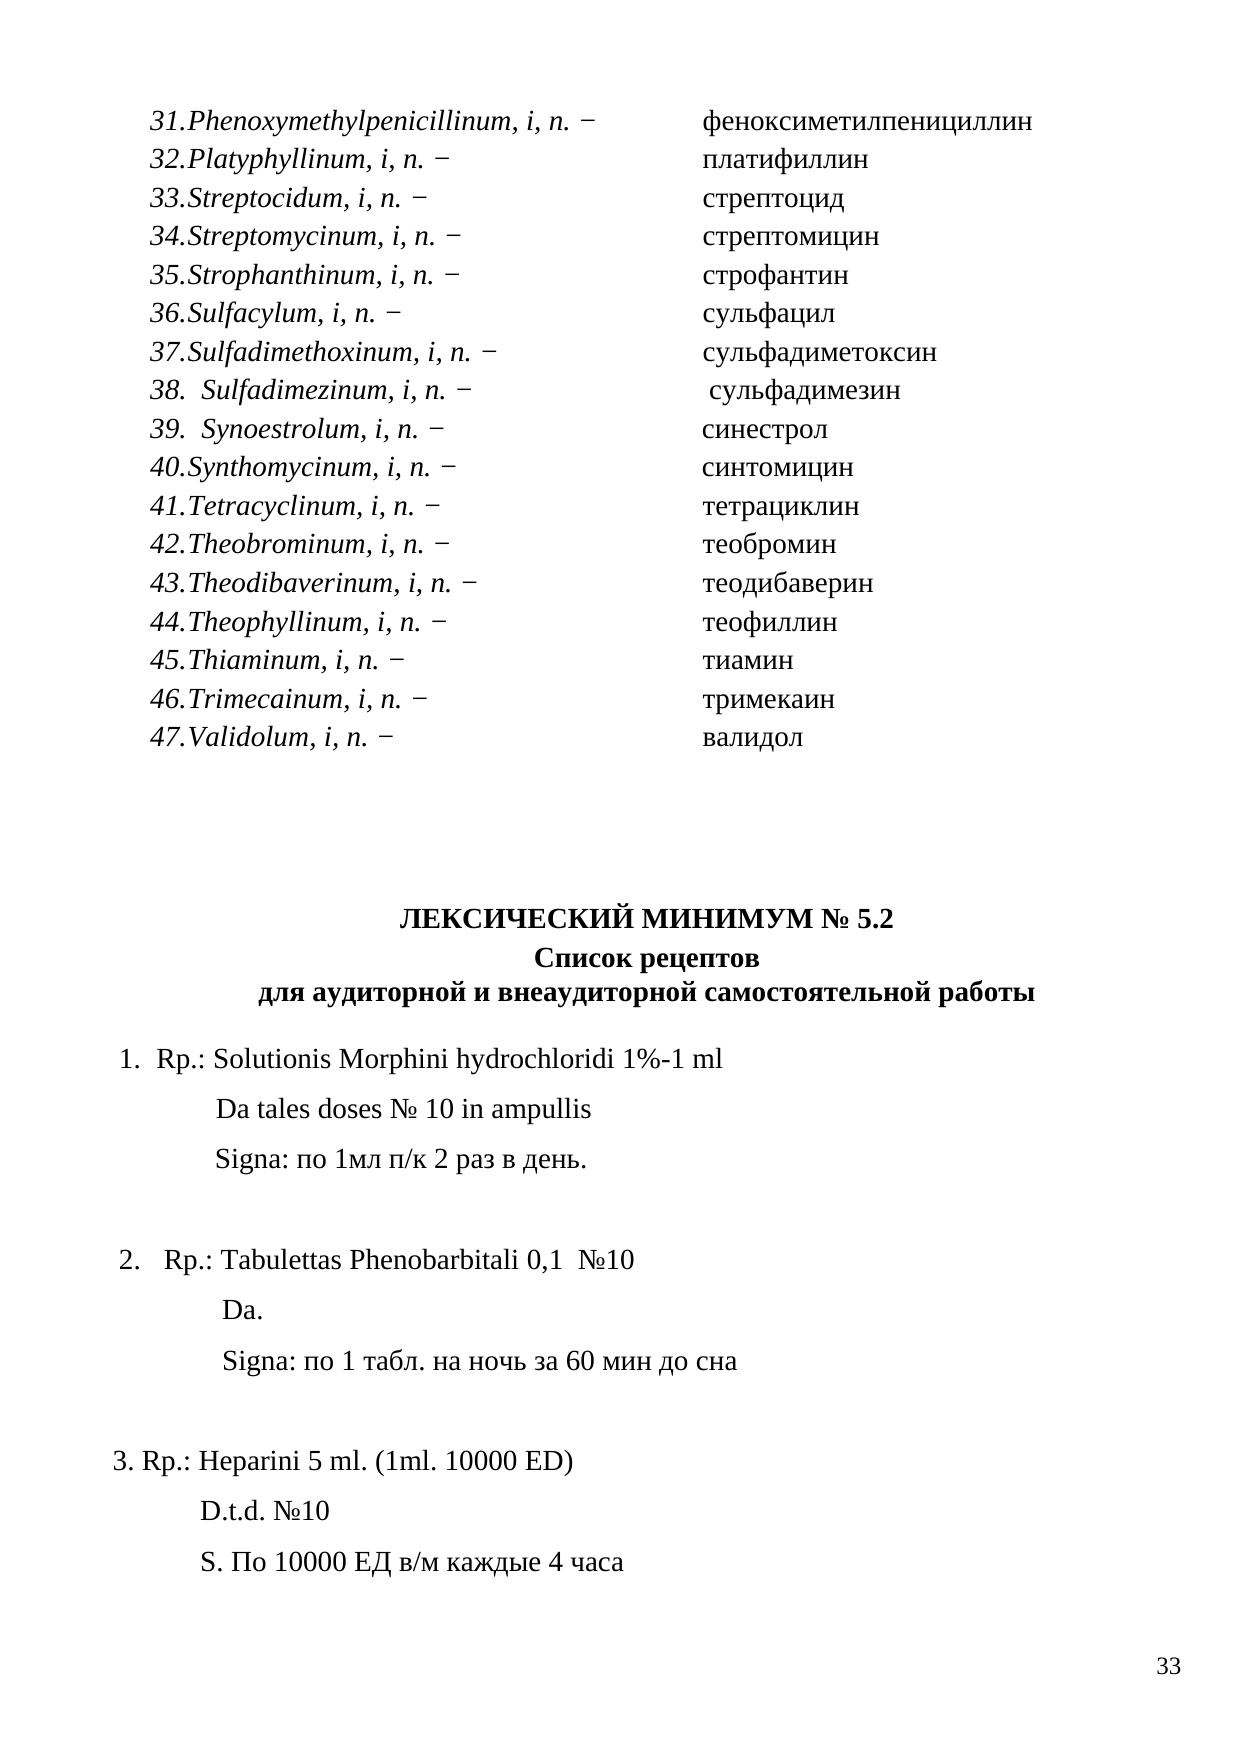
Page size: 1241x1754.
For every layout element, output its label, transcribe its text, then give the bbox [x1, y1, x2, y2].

text Da tales doses № ampullis [150, 1091, 1181, 1124]
list Rp.: Solutionis Morphini hydrochloridi 1%-1 ml [119, 1041, 1181, 1074]
list Tetracyclinum, i, n. − тетрациклин [150, 488, 1181, 522]
list Theodibaverinum, i, n. − теодибаверин [150, 565, 1181, 599]
list Platyphyllinum, i, n. − платифиллин [150, 141, 1181, 175]
text Signa: по 1мл п/к 2 раз в день. [112, 1141, 1181, 1175]
list Theophyllinum, i, n. − теофиллин [150, 604, 1181, 637]
list Sulfadimezinum, i, n. − сульфадимезин [150, 372, 1181, 406]
text для аудиторной и внеаудиторной самостоятельной работы [112, 974, 1181, 1007]
list Streptomycinum, i, n. − стрептомицин [150, 218, 1181, 252]
list Synthomycinum, i, n. − синтомицин [150, 449, 1181, 483]
list Rp.: Tabulettas Phenobarbitali 0,1 №10 [119, 1242, 1181, 1276]
list Sulfacylum, i, n. − сульфацил [150, 295, 1181, 329]
text 3. Rp.: Heparini 5 ml. (1ml. 10000 ED) [112, 1443, 1181, 1477]
text D.t.d. №10 [112, 1493, 1181, 1527]
list Validolum, i, n. − валидол [150, 719, 1181, 753]
text Список рецептов [112, 940, 1181, 974]
list Strophanthinum, i, n. − строфантин [150, 257, 1181, 290]
list Theobrominum, i, n. − теобромин [150, 527, 1181, 560]
list Synoestrolum, i, n. − синестрол [150, 411, 1181, 444]
text Signa: по 1 табл. на ночь за 60 мин до сна [112, 1343, 1181, 1376]
text ЛЕКСИЧЕСКИЙ МИНИМУМ № 5.2 [112, 902, 1181, 935]
list Trimecainum, i, n. − тримекаин [150, 681, 1181, 714]
text Da. [112, 1292, 1181, 1326]
list Thiaminum, i, n. − тиамин [150, 642, 1181, 676]
list Phenoxymethylpenicillinum, i, n. − феноксиметилпенициллин [150, 103, 1181, 136]
text S. По 10000 ЕД в/м каждые 4 часа [112, 1544, 1181, 1577]
list Sulfadimethoxinum, i, n. − сульфадиметоксин [150, 334, 1181, 367]
list Streptocidum, i, n. − стрептоцид [150, 180, 1181, 213]
